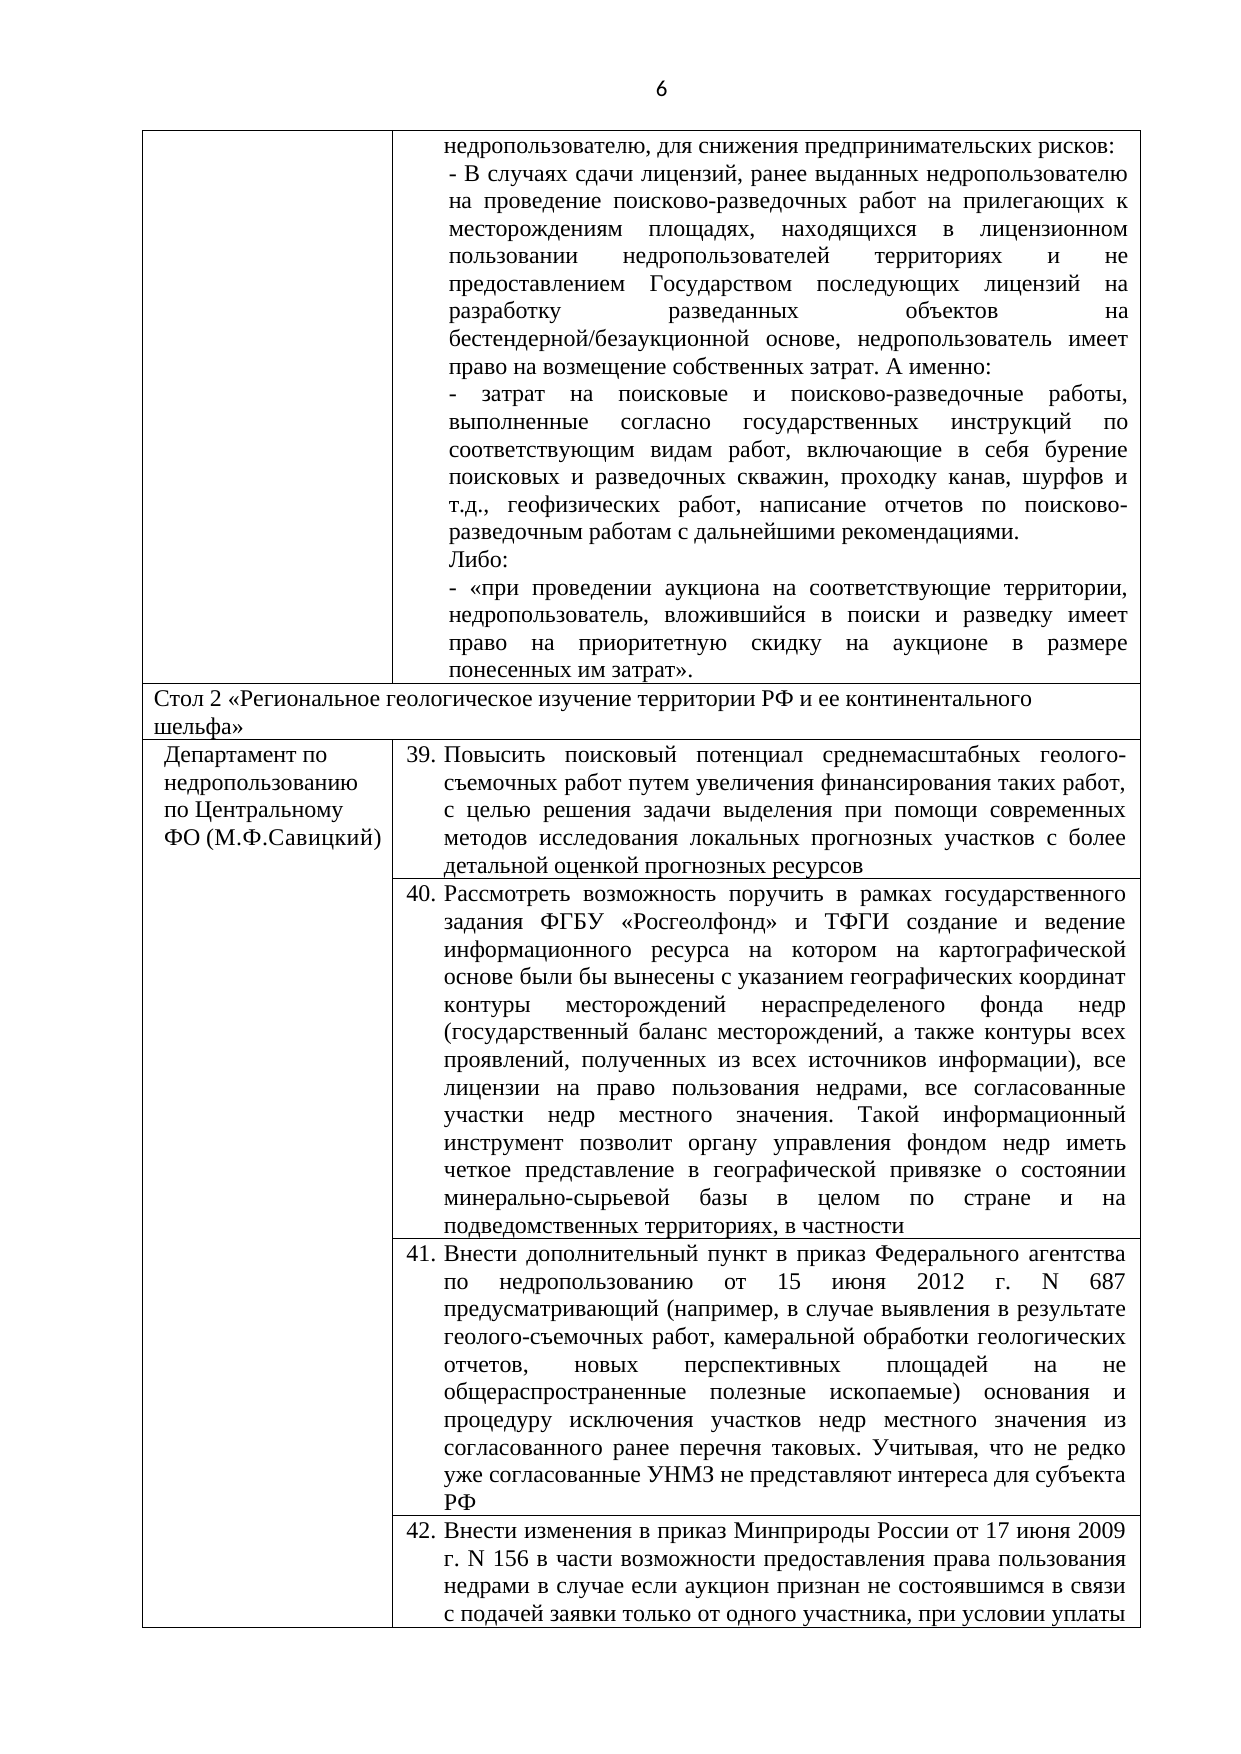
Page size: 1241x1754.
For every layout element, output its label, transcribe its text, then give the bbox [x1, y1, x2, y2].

table_cell Стол 2 «Региональное геологическое изучение территории РФ и ее континентального шельфа» [143, 684, 1140, 739]
table_cell Повысить поисковый потенциал среднемасштабных геолого-съемочных работ путем увеличения финансирования таких работ, с целью решения задачи выделения при помощи современных методов исследования локальных прогнозных участков с более детальной оценкой прогнозных ресурсов [393, 740, 1140, 878]
table_cell Департамент по недропользованию по Центральному ФО (М.Ф.Савицкий) [143, 740, 392, 1627]
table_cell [393, 1516, 1140, 1627]
table_cell Внести дополнительный пункт в приказ Федерального агентства по недропользованию от 15 июня 2012 г. N 687 предусматривающий (например, в случае выявления в результате геолого-съемочных работ, камеральной обработки геологических отчетов, новых перспективных площадей на не общераспространенные полезные ископаемые) основания и процедуру исключения участков недр местного значения из согласованного ранее перечня таковых. Учитывая, что не редко уже согласованные УНМЗ не представляют интереса для субъекта РФ [393, 1239, 1140, 1515]
table_cell Рассмотреть возможность поручить в рамках государственного задания ФГБУ «Росгеолфонд» и ТФГИ создание и ведение информационного ресурса на котором на картографической основе были бы вынесены с указанием географических координат контуры месторождений нераспределеного фонда недр (государственный баланс месторождений, а также контуры всех проявлений, полученных из всех источников информации), все лицензии на право пользования недрами, все согласованные участки недр местного значения. Такой информационный инструмент позволит органу управления фондом недр иметь четкое представление в географической привязке о состоянии минерально-сырьевой базы в целом по стране и на подведомственных территориях, в частности [393, 879, 1140, 1238]
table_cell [393, 131, 1140, 683]
